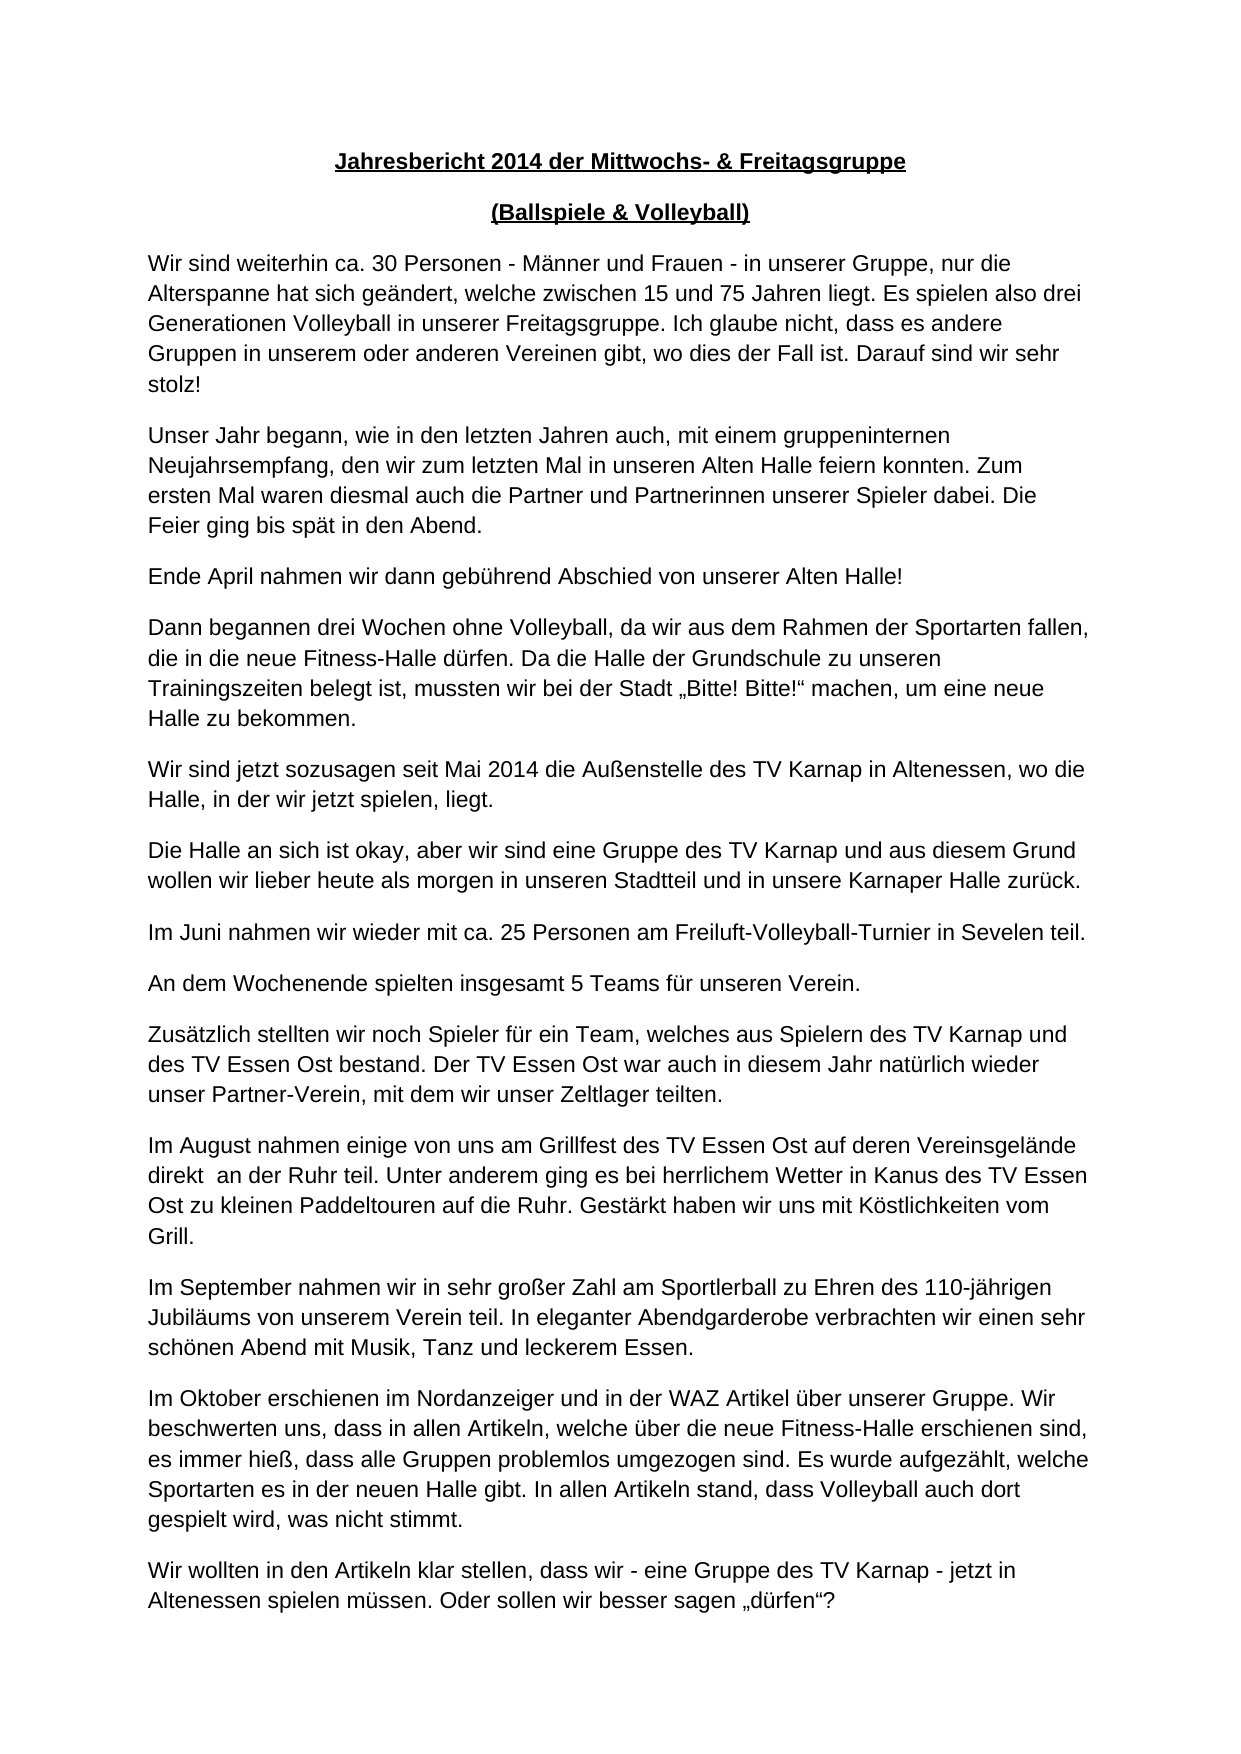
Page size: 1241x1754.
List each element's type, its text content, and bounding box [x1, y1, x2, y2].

text Im Juni nahmen wir wieder mit ca. 25 Personen am Freiluft-Volleyball-Turnier in Sevelen teil. [148, 918, 1093, 945]
text Wir wollten in den Artikeln klar stellen, dass wir - eine Gruppe des TV Karnap - jetzt in Altenessen spielen müssen. Oder sollen wir besser sagen „dürfen“? [148, 1557, 1093, 1613]
text Jahresbericht 2014 der Mittwochs- & Freitagsgruppe [148, 148, 1093, 174]
text Unser Jahr begann, wie in den letzten Jahren auch, mit einem gruppeninternen Neujahrsempfang, den wir zum letzten Mal in unseren Alten Halle feiern konnten. Zum ersten Mal waren diesmal auch die Partner und Partnerinnen unserer Spieler dabei. Die Feier ging bis spät in den Abend. [148, 422, 1093, 538]
text Zusätzlich stellten wir noch Spieler für ein Team, welches aus Spielern des TV Karnap und des TV Essen Ost bestand. Der TV Essen Ost war auch in diesem Jahr natürlich wieder unser Partner-Verein, mit dem wir unser Zeltlager teilten. [148, 1021, 1093, 1107]
text Ende April nahmen wir dann gebührend Abschied von unserer Alten Halle! [148, 563, 1093, 589]
text An dem Wochenende spielten insgesamt 5 Teams für unseren Verein. [148, 969, 1093, 996]
text Wir sind weiterhin ca. 30 Personen - Männer und Frauen - in unserer Gruppe, nur die Alterspanne hat sich geändert, welche zwischen 15 und 75 Jahren liegt. Es spielen also drei Generationen Volleyball in unserer Freitagsgruppe. Ich glaube nicht, dass es andere Gruppen in unserem oder anderen Vereinen gibt, wo dies der Fall ist. Darauf sind wir sehr stolz! [148, 250, 1093, 397]
text Wir sind jetzt sozusagen seit Mai 2014 die Außenstelle des TV Karnap in Altenessen, wo die Halle, in der wir jetzt spielen, liegt. [148, 756, 1093, 812]
text Im August nahmen einige von uns am Grillfest des TV Essen Ost auf deren Vereinsgelände direkt an der Ruhr teil. Unter anderem ging es bei herrlichem Wetter in Kanus des TV Essen Ost zu kleinen Paddeltouren auf die Ruhr. Gestärkt haben wir uns mit Köstlichkeiten vom Grill. [148, 1132, 1093, 1249]
text Im Oktober erschienen im Nordanzeiger und in der WAZ Artikel über unserer Gruppe. Wir beschwerten uns, dass in allen Artikeln, welche über die neue Fitness-Halle erschienen sind, es immer hieß, dass alle Gruppen problemlos umgezogen sind. Es wurde aufgezählt, welche Sportarten es in der neuen Halle gibt. In allen Artikeln stand, dass Volleyball auch dort gespielt wird, was nicht stimmt. [148, 1385, 1093, 1532]
text Dann begannen drei Wochen ohne Volleyball, da wir aus dem Rahmen der Sportarten fallen, die in die neue Fitness-Halle dürfen. Da die Halle der Grundschule zu unseren Trainingszeiten belegt ist, mussten wir bei der Stadt „Bitte! Bitte!“ machen, um eine neue Halle zu bekommen. [148, 614, 1093, 731]
text (Ballspiele & Volleyball) [148, 199, 1093, 225]
text Die Halle an sich ist okay, aber wir sind eine Gruppe des TV Karnap und aus diesem Grund wollen wir lieber heute als morgen in unseren Stadtteil und in unsere Karnaper Halle zurück. [148, 837, 1093, 894]
text Im September nahmen wir in sehr großer Zahl am Sportlerball zu Ehren des 110-jährigen Jubiläums von unserem Verein teil. In eleganter Abendgarderobe verbrachten wir einen sehr schönen Abend mit Musik, Tanz und leckerem Essen. [148, 1274, 1093, 1360]
